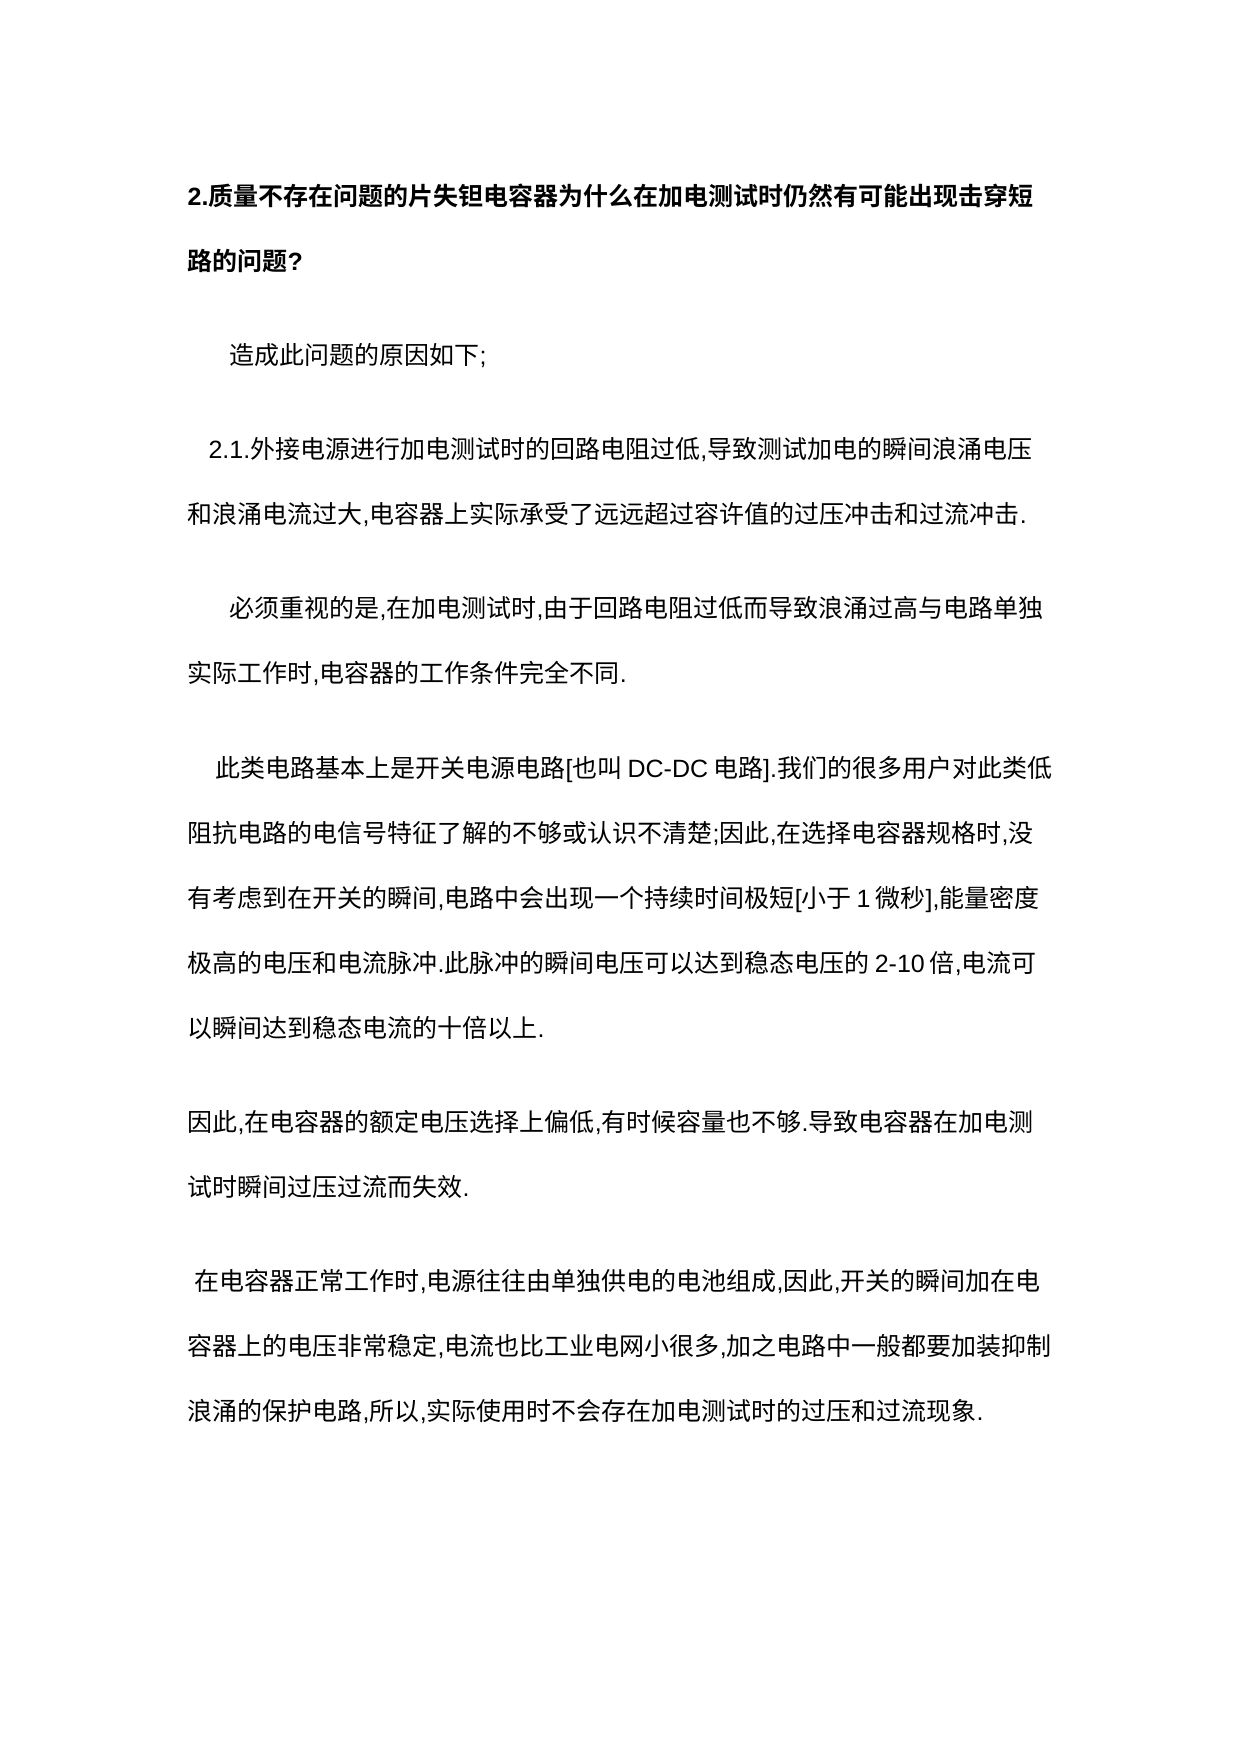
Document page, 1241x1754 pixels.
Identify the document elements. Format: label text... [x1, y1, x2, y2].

text 此类电路基本上是开关电源电路[也叫DC-DC电路].我们的很多用户对此类低阻抗电路的电信号特征了解的不够或认识不清楚;因此,在选择电容器规格时,没有考虑到在开关的瞬间,电路中会出现一个持续时间极短[小于1微秒],能量密度极高的电压和电流脉冲.此脉冲的瞬间电压可以达到稳态电压的2-10倍,电流可以瞬间达到稳态电流的十倍以上. [187, 734, 1053, 1059]
text 因此,在电容器的额定电压选择上偏低,有时候容量也不够.导致电容器在加电测试时瞬间过压过流而失效. [187, 1088, 1053, 1218]
text 2.质量不存在问题的片失钽电容器为什么在加电测试时仍然有可能出现击穿短路的问题? [187, 162, 1053, 292]
text 2.1.外接电源进行加电测试时的回路电阻过低,导致测试加电的瞬间浪涌电压和浪涌电流过大,电容器上实际承受了远远超过容许值的过压冲击和过流冲击. [187, 415, 1053, 545]
text 在电容器正常工作时,电源往往由单独供电的电池组成,因此,开关的瞬间加在电容器上的电压非常稳定,电流也比工业电网小很多,加之电路中一般都要加装抑制浪涌的保护电路,所以,实际使用时不会存在加电测试时的过压和过流现象. [187, 1247, 1053, 1442]
text 必须重视的是,在加电测试时,由于回路电阻过低而导致浪涌过高与电路单独实际工作时,电容器的工作条件完全不同. [187, 574, 1053, 704]
text 造成此问题的原因如下; [187, 321, 1053, 386]
